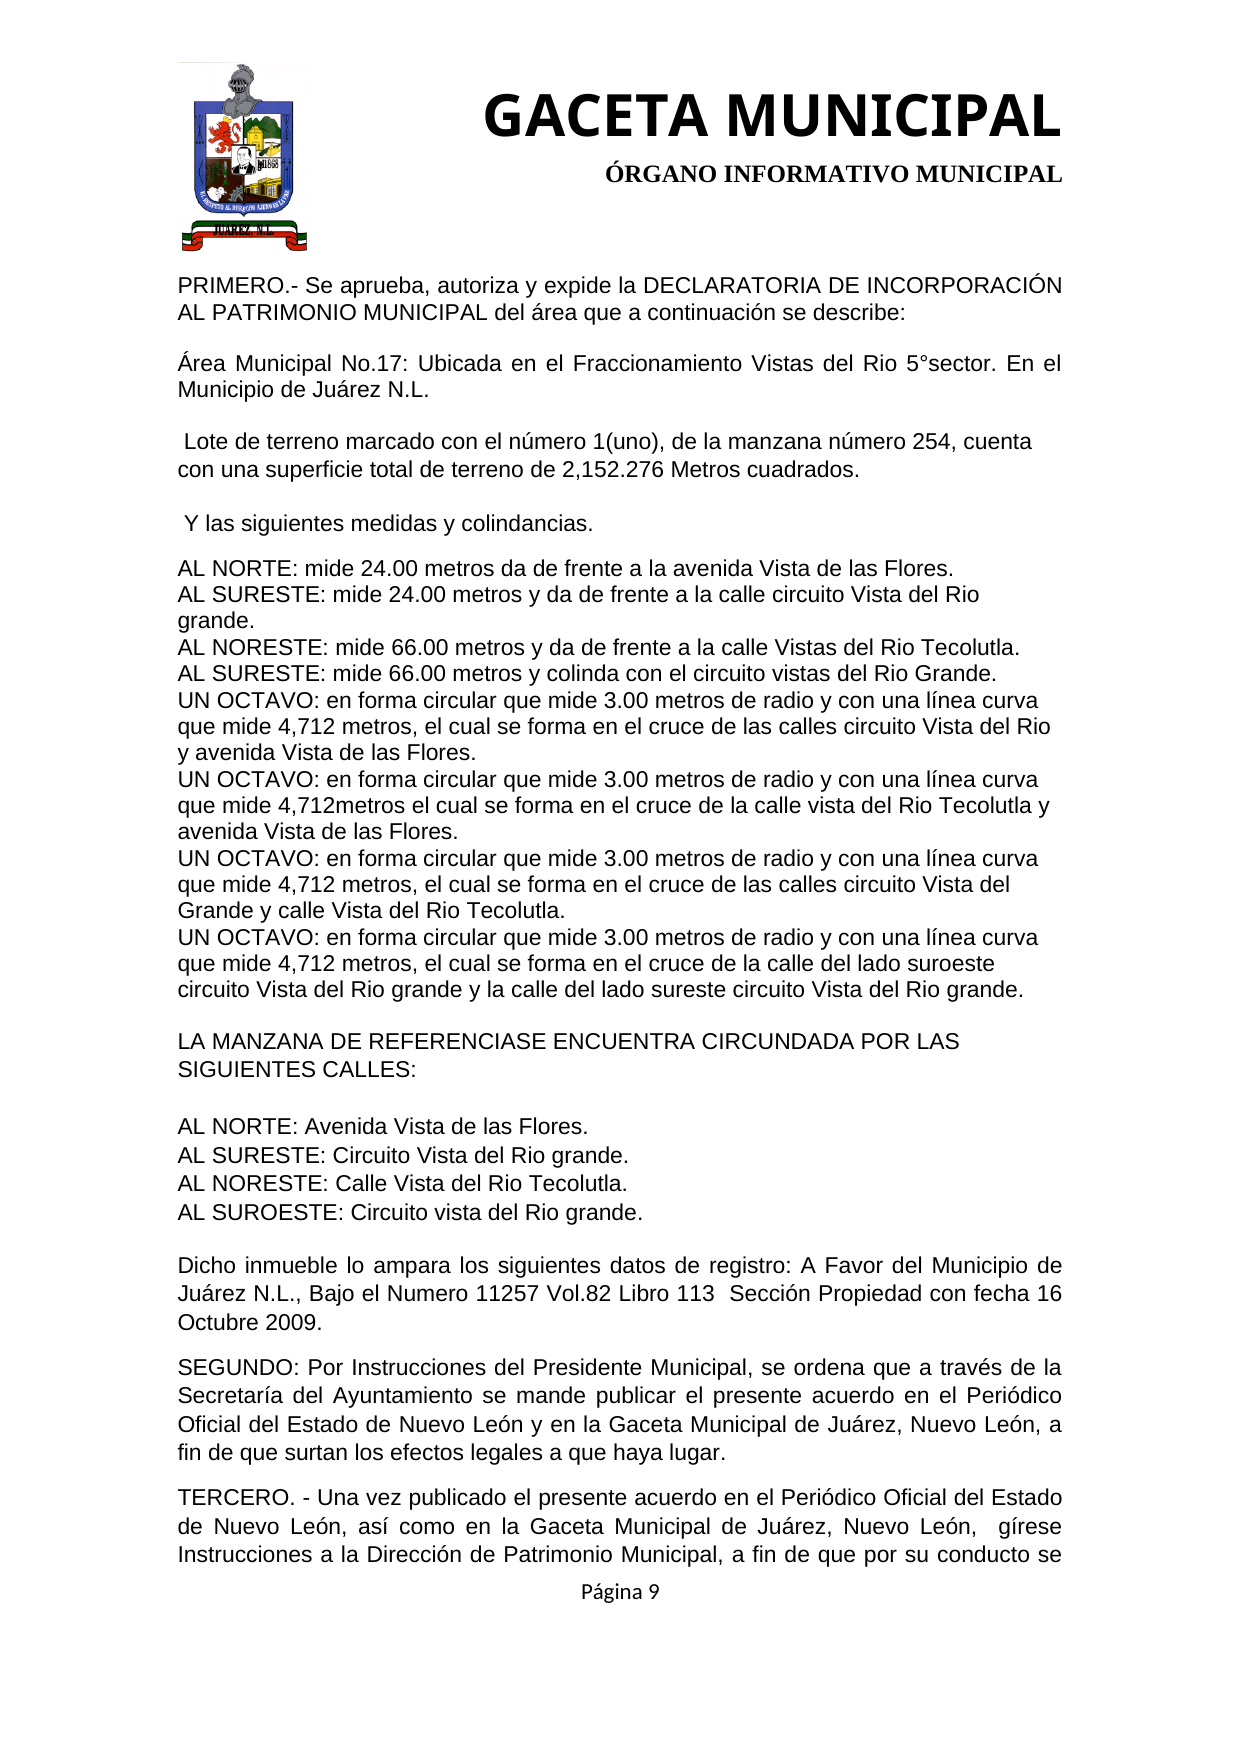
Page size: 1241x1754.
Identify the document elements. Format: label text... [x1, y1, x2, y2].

text Área Municipal No.17: Ubicada en el Fraccionamiento Vistas del Rio 5°sector. En el Municipio de Juárez N.L. [177, 350, 1063, 403]
text UN OCTAVO: en forma circular que mide 3.00 metros de radio y con una línea curva que mide 4,712metros el cual se forma en el cruce de la calle vista del Rio Tecolutla y avenida Vista de las Flores. [177, 766, 1063, 845]
text UN OCTAVO: en forma circular que mide 3.00 metros de radio y con una línea curva que mide 4,712 metros, el cual se forma en el cruce de la calle del lado suroeste circuito Vista del Rio grande y la calle del lado sureste circuito Vista del Rio grande. [177, 924, 1063, 1003]
text AL SURESTE: mide 66.00 metros y colinda con el circuito vistas del Rio Grande. [177, 660, 1063, 687]
picture [177, 62, 312, 253]
text AL NORESTE: Calle Vista del Rio Tecolutla. [177, 1170, 1063, 1196]
text UN OCTAVO: en forma circular que mide 3.00 metros de radio y con una línea curva que mide 4,712 metros, el cual se forma en el cruce de las calles circuito Vista del Rio y avenida Vista de las Flores. [177, 687, 1063, 766]
text AL SUROESTE: Circuito vista del Rio grande. [177, 1198, 1063, 1225]
text Y las siguientes medidas y colindancias. [177, 510, 1063, 536]
text Dicho inmueble lo ampara los siguientes datos de registro: A Favor del Municipio de Juárez N.L., Bajo el Numero 11257 Vol.82 Libro 113 Sección Propiedad con fecha 16 Octubre 2009. [177, 1252, 1063, 1335]
text LA MANZANA DE REFERENCIASE ENCUENTRA CIRCUNDADA POR LAS SIGUIENTES CALLES: [177, 1028, 1063, 1083]
text SEGUNDO: Por Instrucciones del Presidente Municipal, se ordena que a través de la Secretaría del Ayuntamiento se mande publicar el presente acuerdo en el Periódico Oficial del Estado de Nuevo León y en la Gaceta Municipal de Juárez, Nuevo León, a fin de que surtan los efectos legales a que haya lugar. [177, 1354, 1063, 1466]
text PRIMERO.- Se aprueba, autoriza y expide la DECLARATORIA DE INCORPORACIÓN AL PATRIMONIO MUNICIPAL del área que a continuación se describe: [177, 272, 1063, 325]
text AL SURESTE: Circuito Vista del Rio grande. [177, 1142, 1063, 1168]
text AL NORTE: mide 24.00 metros da de frente a la avenida Vista de las Flores. [177, 555, 1063, 581]
text UN OCTAVO: en forma circular que mide 3.00 metros de radio y con una línea curva que mide 4,712 metros, el cual se forma en el cruce de las calles circuito Vista del Grande y calle Vista del Rio Tecolutla. [177, 845, 1063, 924]
text Lote de terreno marcado con el número 1(uno), de la manzana número 254, cuenta con una superficie total de terreno de 2,152.276 Metros cuadrados. [177, 428, 1063, 483]
text AL NORTE: Avenida Vista de las Flores. [177, 1113, 1063, 1139]
text AL SURESTE: mide 24.00 metros y da de frente a la calle circuito Vista del Rio grande. [177, 581, 1063, 634]
text AL NORESTE: mide 66.00 metros y da de frente a la calle Vistas del Rio Tecolutla. [177, 634, 1063, 660]
